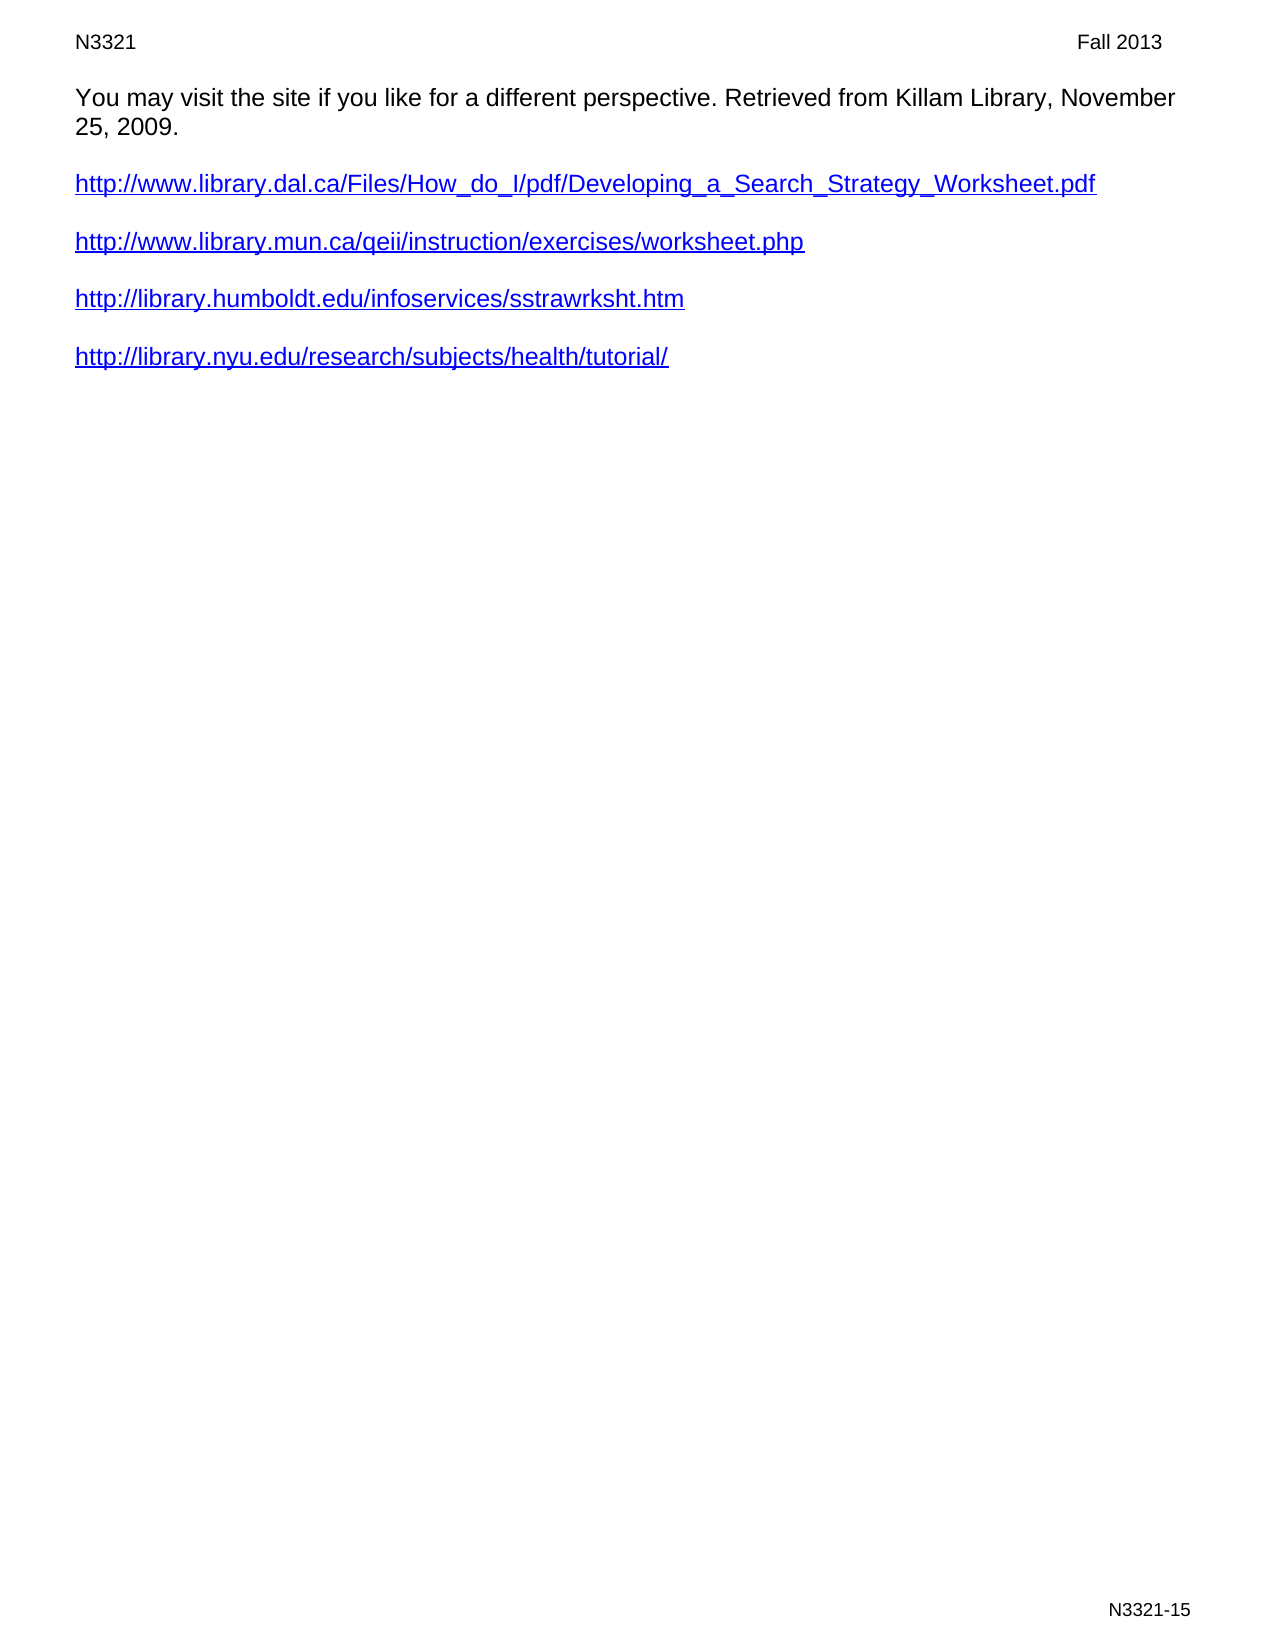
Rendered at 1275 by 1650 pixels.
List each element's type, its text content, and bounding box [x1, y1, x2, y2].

text You may visit the site if you like for a different perspective. Retrieved from Killam Library, November 25, 2009. [75, 83, 1200, 140]
text http://www.library.dal.ca/Files/How_do_I/pdf/Developing_a_Search_Strategy_Worksheet.pdf [75, 169, 1200, 198]
text http://www.library.mun.ca/qeii/instruction/exercises/worksheet.php [75, 226, 1200, 255]
text http://library.nyu.edu/research/subjects/health/tutorial/ [75, 341, 1200, 370]
text http://library.humboldt.edu/infoservices/sstrawrksht.htm [75, 284, 1200, 313]
